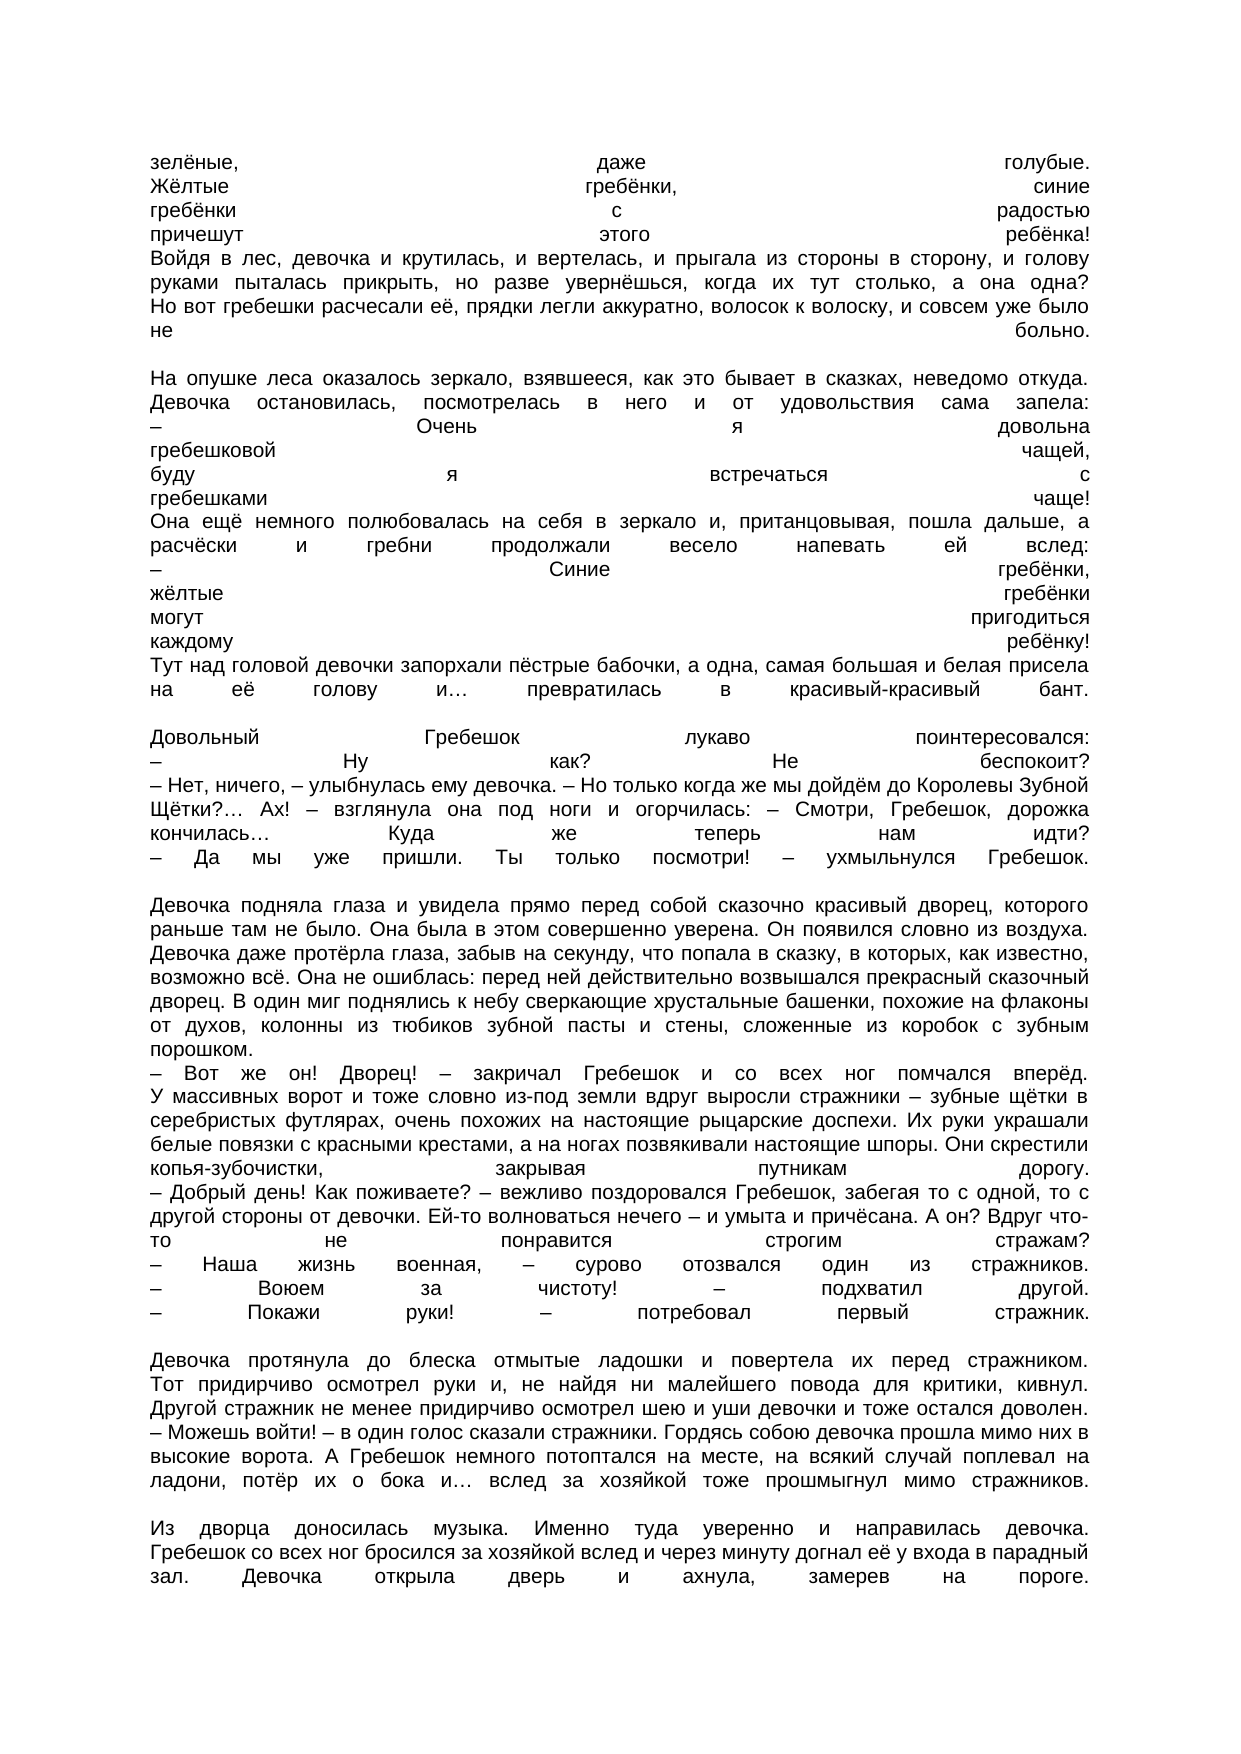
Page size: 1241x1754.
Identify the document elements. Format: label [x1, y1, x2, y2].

text [150, 150, 1090, 1587]
